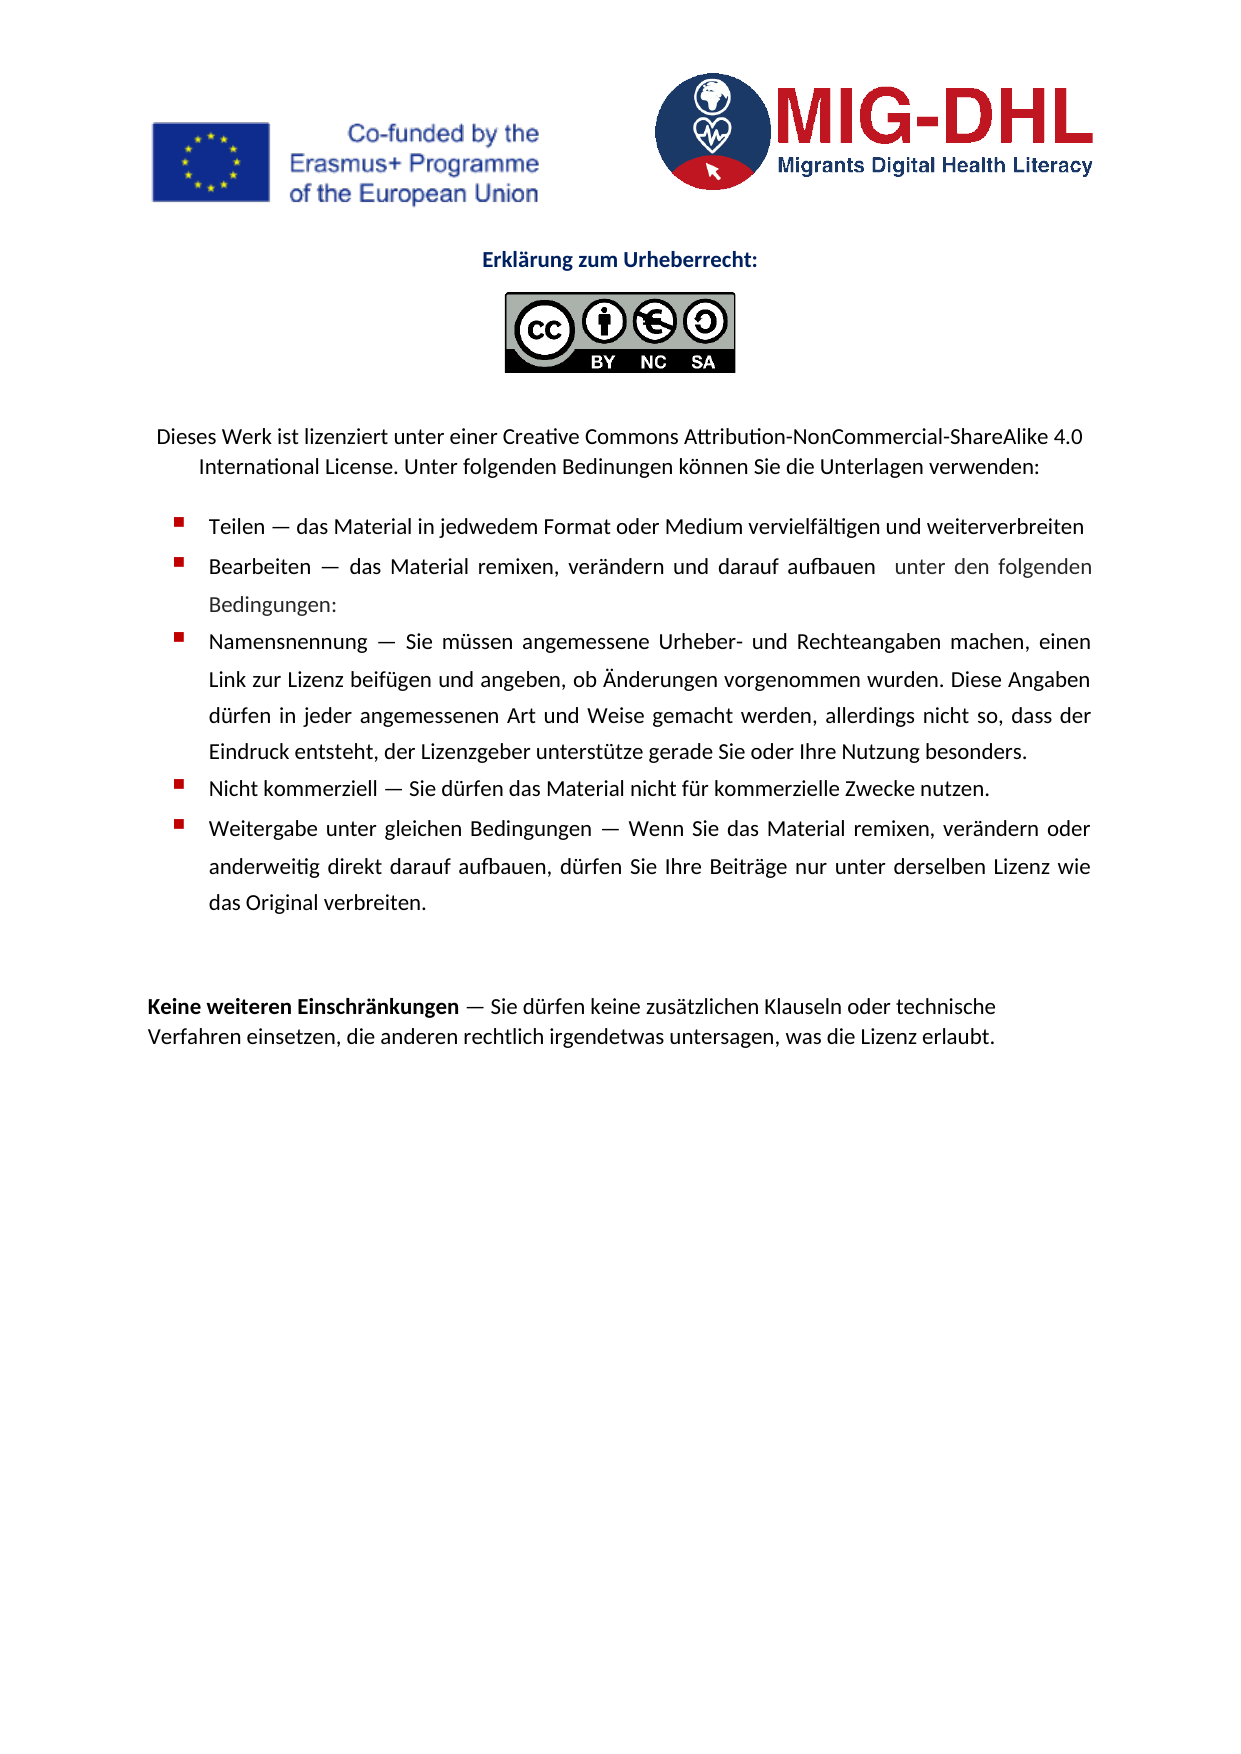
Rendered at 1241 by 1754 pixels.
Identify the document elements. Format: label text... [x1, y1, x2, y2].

picture [655, 73, 1093, 190]
text Erklärung zum Urheberrecht: [148, 245, 1093, 273]
list Teilen — das Material in jedwedem Format oder Medium vervielfältigen und weiterverbreiten [171, 512, 1093, 542]
text Dieses Werk ist lizenziert unter einer Creative Commons Attribution-NonCommercial-ShareAlike 4.0 International License. Unter folgenden Bedinungen können Sie die Unterlagen verwenden: [148, 392, 1093, 480]
list Bearbeiten — das Material remixen, verändern und darauf aufbauen unter den folgenden Bedingungen: [171, 551, 1093, 618]
list Nicht kommerziell — Sie dürfen das Material nicht für kommerzielle Zwecke nutzen. [171, 774, 1093, 804]
text Keine weiteren Einschränkungen — Sie dürfen keine zusätzlichen Klauseln oder technische Verfahren einsetzen, die anderen rechtlich irgendetwas untersagen, was die Lizenz erlaubt. [148, 992, 1093, 1050]
list Namensnennung — Sie müssen angemessene Urheber- und Rechteangaben machen, einen Link zur Lizenz beifügen und angeben, ob Änderungen vorgenommen wurden. Diese Angaben dürfen in jeder angemessenen Art und Weise gemacht werden, allerdings nicht so, dass der Eindruck entsteht, der Lizenzgeber unterstütze gerade Sie oder Ihre Nutzung besonders. [171, 626, 1093, 765]
list Weitergabe unter gleichen Bedingungen — Wenn Sie das Material remixen, verändern oder anderweitig direkt darauf aufbauen, dürfen Sie Ihre Beiträge nur unter derselben Lizenz wie das Original verbreiten. [171, 813, 1093, 916]
picture [504, 292, 736, 373]
picture [129, 102, 559, 225]
